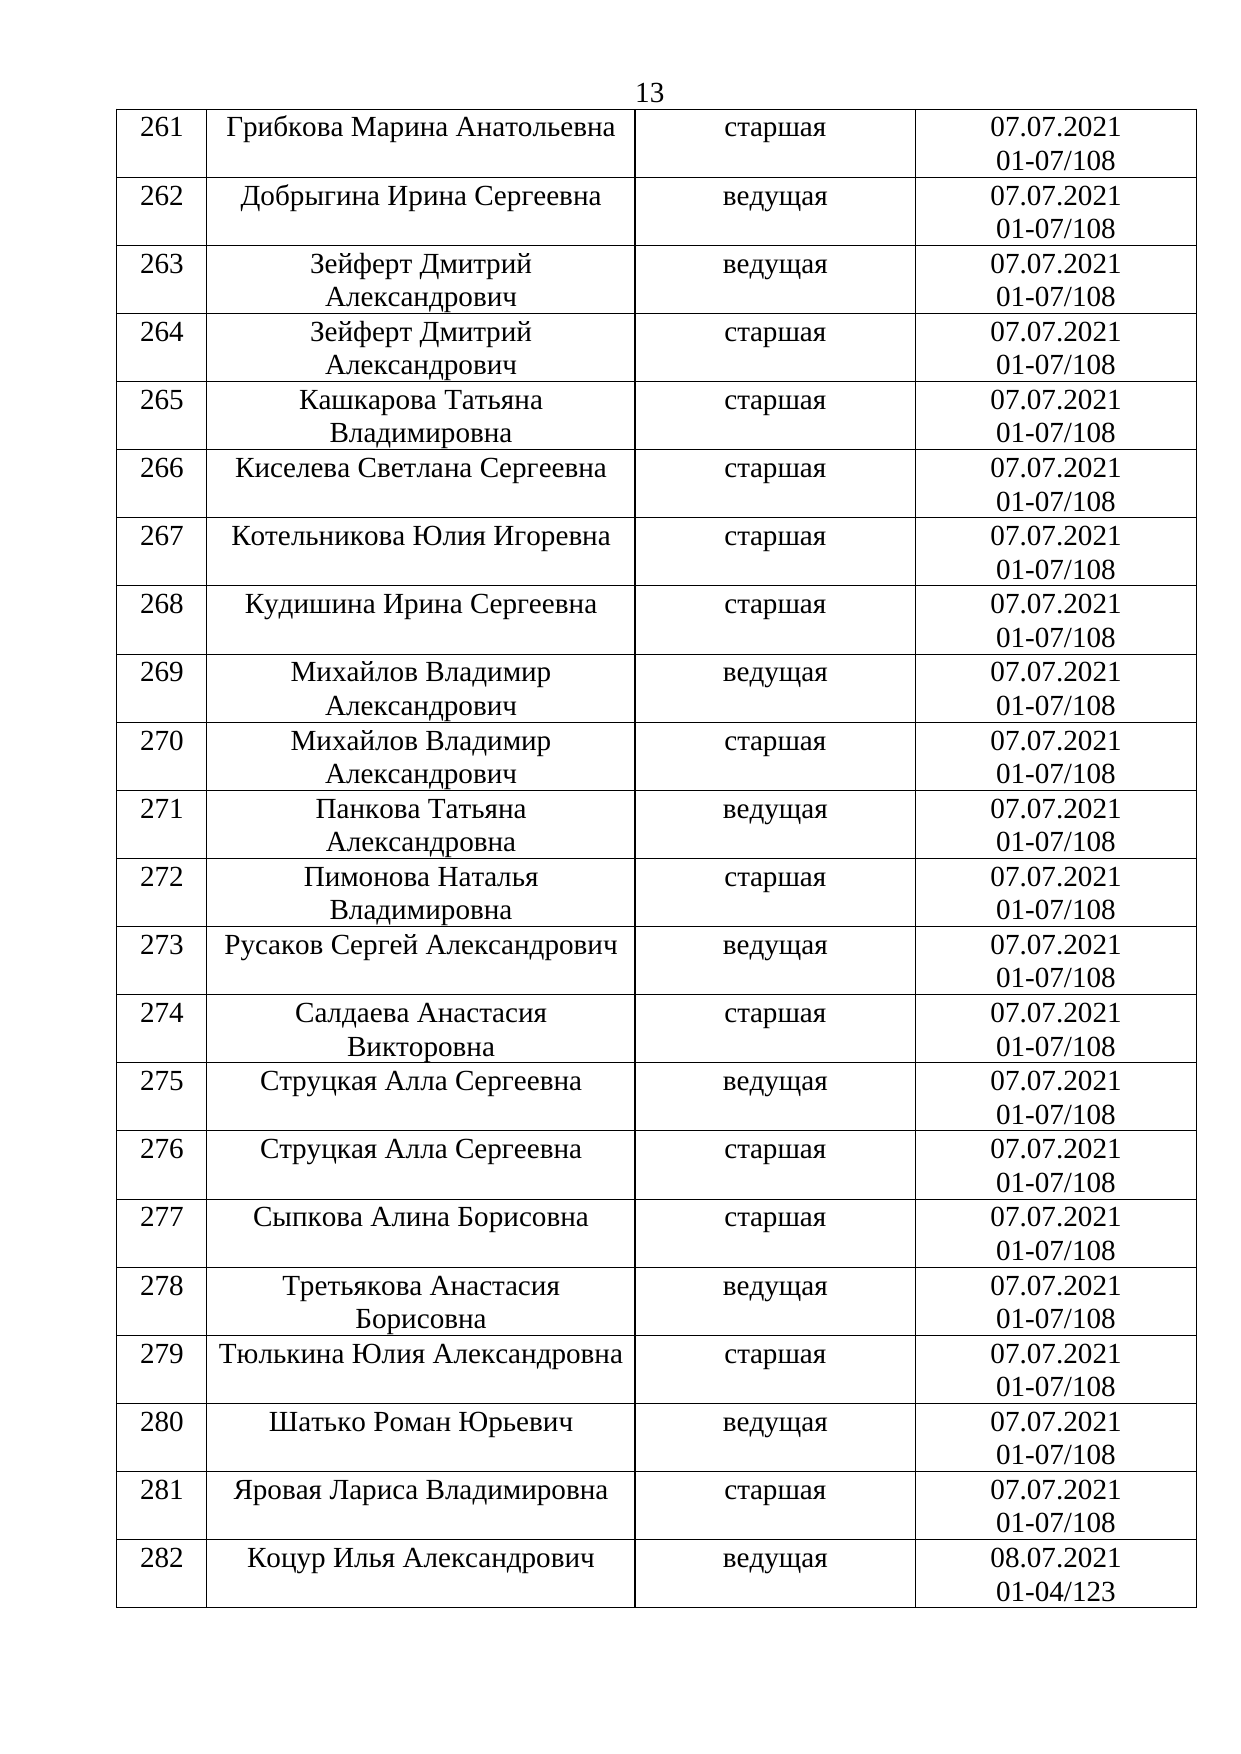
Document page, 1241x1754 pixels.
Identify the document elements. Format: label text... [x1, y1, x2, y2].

table_cell 281 [117, 1472, 206, 1539]
table_cell 274 [117, 995, 206, 1062]
table_cell Пимонова Наталья Владимировна [207, 859, 634, 926]
table_cell старшая [636, 110, 915, 177]
table_cell старшая [636, 995, 915, 1062]
table_cell Киселева Светлана Сергеевна [207, 450, 634, 517]
table_cell ведущая [636, 791, 915, 858]
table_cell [207, 110, 634, 177]
table_cell 07.07.2021 01-07/108 [916, 1131, 1196, 1198]
table_cell 271 [117, 791, 206, 858]
table_cell ведущая [636, 1404, 915, 1471]
table_cell Яровая Лариса Владимировна [207, 1472, 634, 1539]
table_cell 07.07.2021 01-07/108 [916, 1063, 1196, 1130]
table_cell ведущая [636, 178, 915, 245]
table_cell Салдаева Анастасия Викторовна [207, 995, 634, 1062]
table_cell 07.07.2021 01-07/108 [916, 1404, 1196, 1471]
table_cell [916, 1540, 1196, 1607]
table_cell Котельникова Юлия Игоревна [207, 518, 634, 585]
table_cell ведущая [636, 1268, 915, 1335]
table_cell 07.07.2021 01-07/108 [916, 927, 1196, 994]
table_cell 263 [117, 246, 206, 313]
table_cell старшая [636, 1131, 915, 1198]
table_cell Тюлькина Юлия Александровна [207, 1336, 634, 1403]
table_cell 07.07.2021 01-07/108 [916, 995, 1196, 1062]
table_cell старшая [636, 314, 915, 381]
table_cell Русаков Сергей Александрович [207, 927, 634, 994]
table_cell 07.07.2021 01-07/108 [916, 314, 1196, 381]
table_cell 280 [117, 1404, 206, 1471]
table_cell 07.07.2021 01-07/108 [916, 518, 1196, 585]
table_cell старшая [636, 450, 915, 517]
table_cell старшая [636, 586, 915, 653]
table_cell Кудишина Ирина Сергеевна [207, 586, 634, 653]
table_cell старшая [636, 1336, 915, 1403]
table_cell 269 [117, 655, 206, 722]
table_cell старшая [636, 382, 915, 449]
table_cell 07.07.2021 01-07/108 [916, 246, 1196, 313]
table_cell 07.07.2021 01-07/108 [916, 859, 1196, 926]
table_cell 266 [117, 450, 206, 517]
table_cell старшая [636, 859, 915, 926]
table_cell 07.07.2021 01-07/108 [916, 586, 1196, 653]
table_cell 07.07.2021 01-07/108 [916, 178, 1196, 245]
table_cell 261 [117, 110, 206, 177]
table_cell 278 [117, 1268, 206, 1335]
table_cell 07.07.2021 01-07/108 [916, 1336, 1196, 1403]
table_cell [916, 110, 1196, 177]
table_cell 273 [117, 927, 206, 994]
table_cell 264 [117, 314, 206, 381]
table_cell Зейферт Дмитрий Александрович [207, 314, 634, 381]
table_cell Сыпкова Алина Борисовна [207, 1200, 634, 1267]
table_cell 07.07.2021 01-07/108 [916, 1472, 1196, 1539]
table_cell Михайлов Владимир Александрович [207, 655, 634, 722]
table_cell 07.07.2021 01-07/108 [916, 723, 1196, 790]
table_cell Зейферт Дмитрий Александрович [207, 246, 634, 313]
table_cell Струцкая Алла Сергеевна [207, 1063, 634, 1130]
table_cell 07.07.2021 01-07/108 [916, 1200, 1196, 1267]
table_cell 07.07.2021 01-07/108 [916, 1268, 1196, 1335]
table_cell 282 [117, 1540, 206, 1607]
table_cell 07.07.2021 01-07/108 [916, 791, 1196, 858]
table_cell Шатько Роман Юрьевич [207, 1404, 634, 1471]
table_cell 272 [117, 859, 206, 926]
table_cell 270 [117, 723, 206, 790]
table_cell Михайлов Владимир Александрович [207, 723, 634, 790]
table_cell 277 [117, 1200, 206, 1267]
table_cell Кашкарова Татьяна Владимировна [207, 382, 634, 449]
table_cell старшая [636, 518, 915, 585]
table_cell Панкова Татьяна Александровна [207, 791, 634, 858]
table_cell 262 [117, 178, 206, 245]
table_cell ведущая [636, 246, 915, 313]
table_cell 268 [117, 586, 206, 653]
table_cell старшая [636, 723, 915, 790]
table_cell 279 [117, 1336, 206, 1403]
table_cell старшая [636, 1200, 915, 1267]
table_cell ведущая [636, 655, 915, 722]
table_cell 07.07.2021 01-07/108 [916, 382, 1196, 449]
table_cell 276 [117, 1131, 206, 1198]
table_cell ведущая [636, 927, 915, 994]
table_cell 267 [117, 518, 206, 585]
table_cell ведущая [636, 1063, 915, 1130]
table_cell ведущая [636, 1540, 915, 1607]
table_cell 07.07.2021 01-07/108 [916, 655, 1196, 722]
table_cell 265 [117, 382, 206, 449]
table_cell Третьякова Анастасия Борисовна [207, 1268, 634, 1335]
table_cell 275 [117, 1063, 206, 1130]
table_cell 07.07.2021 01-07/108 [916, 450, 1196, 517]
table_cell Коцур Илья Александрович [207, 1540, 634, 1607]
table_cell Добрыгина Ирина Сергеевна [207, 178, 634, 245]
table_cell старшая [636, 1472, 915, 1539]
table_cell Струцкая Алла Сергеевна [207, 1131, 634, 1198]
